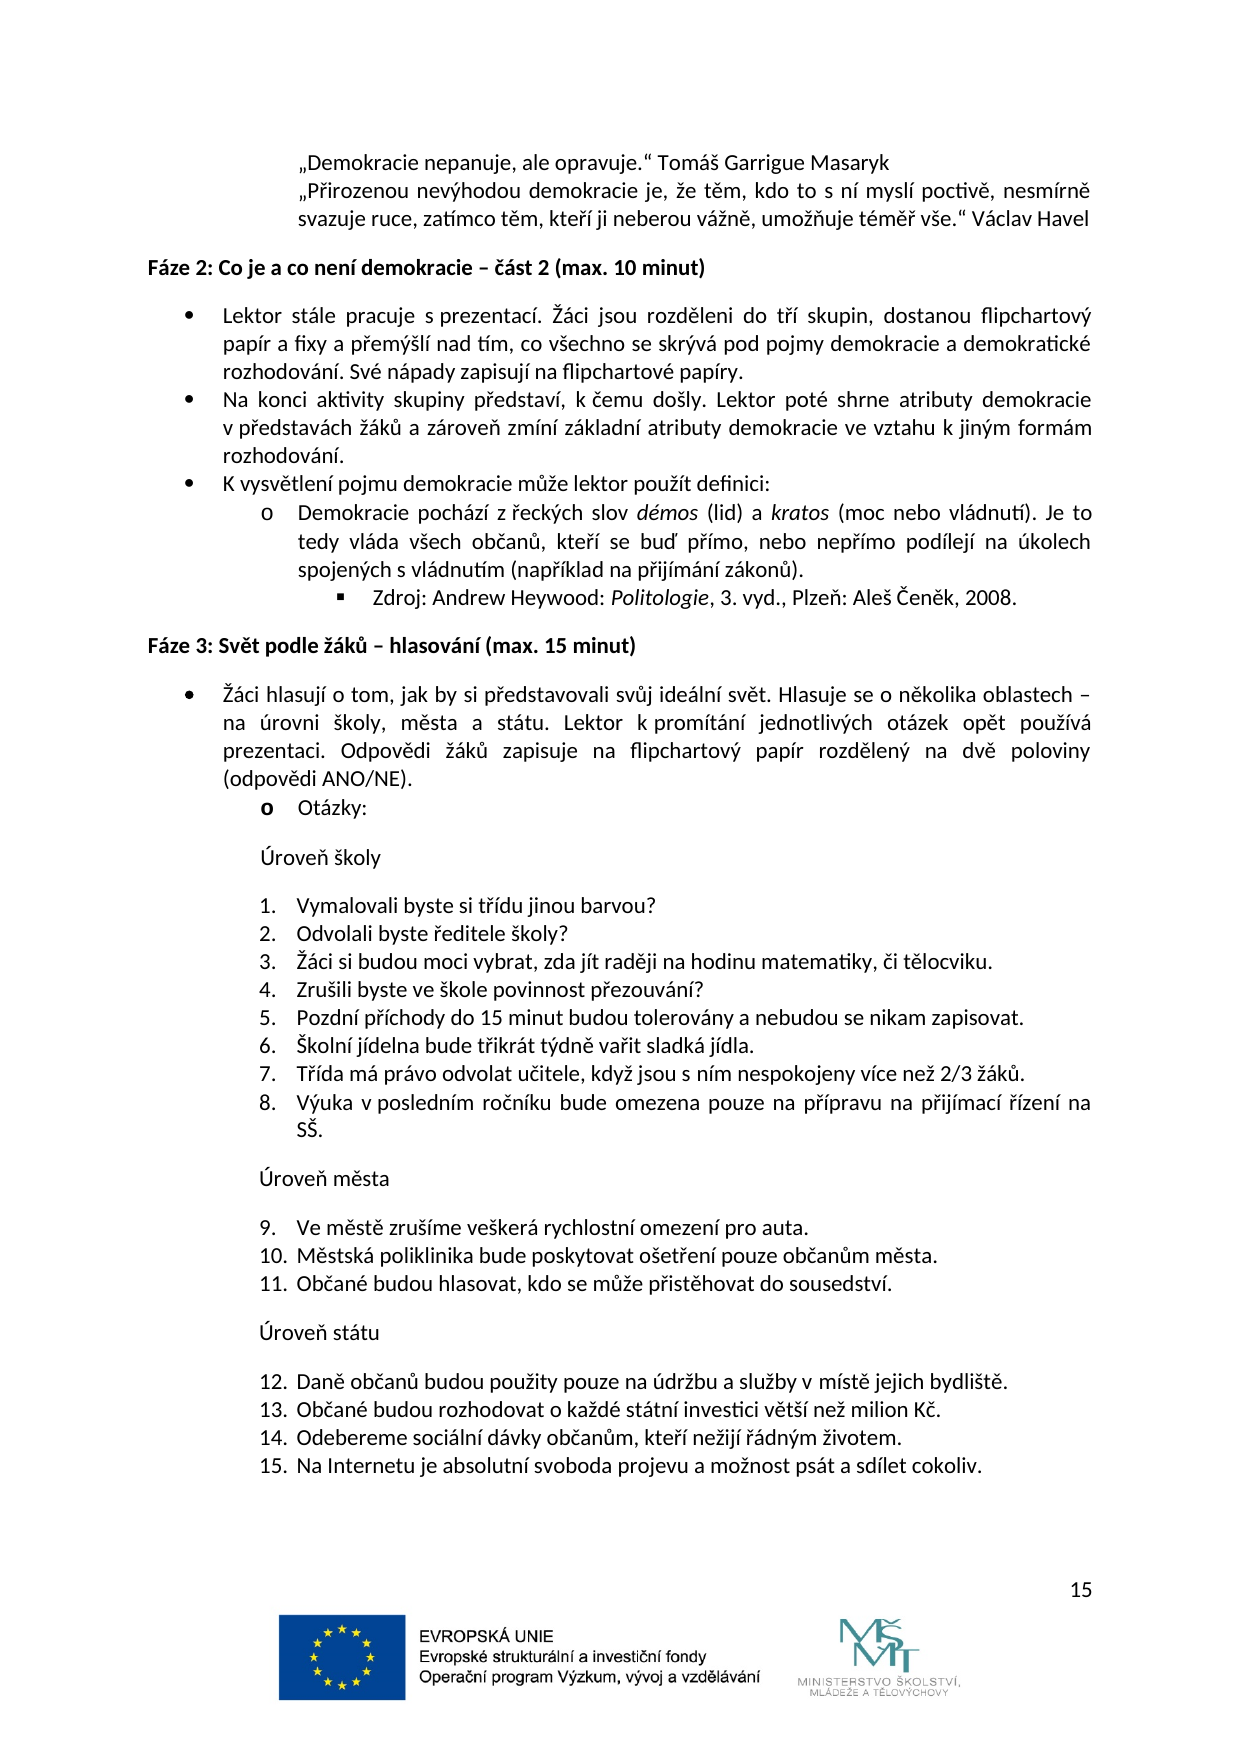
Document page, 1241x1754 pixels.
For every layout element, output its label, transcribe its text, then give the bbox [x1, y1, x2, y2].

list Třída má právo odvolat učitele, když jsou s ním nespokojeny více než 2/3 žáků. [259, 1059, 1092, 1088]
picture [236, 1572, 1002, 1742]
list Otázky: [260, 793, 1092, 822]
list Odebereme sociální dávky občanům, kteří nežijí řádným životem. [259, 1423, 1092, 1451]
list Vymalovali byste si třídu jinou barvou? [259, 891, 1092, 919]
list K vysvětlení pojmu demokracie může lektor použít definici: [185, 469, 1092, 498]
list Na konci aktivity skupiny představí, k čemu došly. Lektor poté shrne atributy demokracie v představách žáků a zároveň zmíní základní atributy demokracie ve vztahu k jiným formám rozhodování. [185, 386, 1092, 469]
list „Demokracie nepanuje, ale opravuje.“ Tomáš Garrigue Masaryk [298, 148, 1092, 176]
list Demokracie pochází z řeckých slov démos (lid) a kratos (moc nebo vládnutí). Je to tedy vláda všech občanů, kteří se buď přímo, nebo nepřímo podílejí na úkolech spojených s vládnutím (například na přijímání zákonů). [260, 498, 1092, 583]
text Úroveň školy [186, 843, 1092, 871]
list Ve městě zrušíme veškerá rychlostní omezení pro auta. [259, 1213, 1092, 1241]
list Městská poliklinika bude poskytovat ošetření pouze občanům města. [259, 1241, 1092, 1269]
text Fáze 2: Co je a co není demokracie – část 2 (max. 10 minut) [148, 253, 1092, 281]
text Úroveň města [185, 1164, 1092, 1192]
list Občané budou hlasovat, kdo se může přistěhovat do sousedství. [259, 1269, 1092, 1297]
list Žáci si budou moci vybrat, zda jít raději na hodinu matematiky, či tělocviku. [259, 947, 1092, 976]
list Odvolali byste ředitele školy? [259, 919, 1092, 947]
list Na Internetu je absolutní svoboda projevu a možnost psát a sdílet cokoliv. [259, 1451, 1092, 1479]
list Zrušili byste ve škole povinnost přezouvání? [259, 976, 1092, 1003]
text Fáze 3: Svět podle žáků – hlasování (max. 15 minut) [148, 632, 1092, 660]
list Daně občanů budou použity pouze na údržbu a služby v místě jejich bydliště. [259, 1367, 1092, 1395]
list Lektor stále pracuje s prezentací. Žáci jsou rozděleni do tří skupin, dostanou flipchartový papír a fixy a přemýšlí nad tím, co všechno se skrývá pod pojmy demokracie a demokratické rozhodování. Své nápady zapisují na flipchartové papíry. [185, 301, 1092, 386]
text Úroveň státu [185, 1318, 1092, 1346]
list Občané budou rozhodovat o každé státní investici větší než milion Kč. [259, 1395, 1092, 1423]
list „Přirozenou nevýhodou demokracie je, že těm, kdo to s ní myslí poctivě, nesmírně svazuje ruce, zatímco těm, kteří ji neberou vážně, umožňuje téměř vše.“ Václav Havel [298, 176, 1092, 232]
list Pozdní příchody do 15 minut budou tolerovány a nebudou se nikam zapisovat. [259, 1003, 1092, 1032]
list Školní jídelna bude třikrát týdně vařit sladká jídla. [259, 1032, 1092, 1059]
list Žáci hlasují o tom, jak by si představovali svůj ideální svět. Hlasuje se o několika oblastech – na úrovni školy, města a státu. Lektor k promítání jednotlivých otázek opět používá prezentaci. Odpovědi žáků zapisuje na flipchartový papír rozdělený na dvě poloviny (odpovědi ANO/NE). [185, 681, 1092, 793]
list Zdroj: Andrew Heywood: Politologie, 3. vyd., Plzeň: Aleš Čeněk, 2008. [335, 583, 1092, 611]
list Výuka v posledním ročníku bude omezena pouze na přípravu na přijímací řízení na SŠ. [259, 1088, 1092, 1144]
